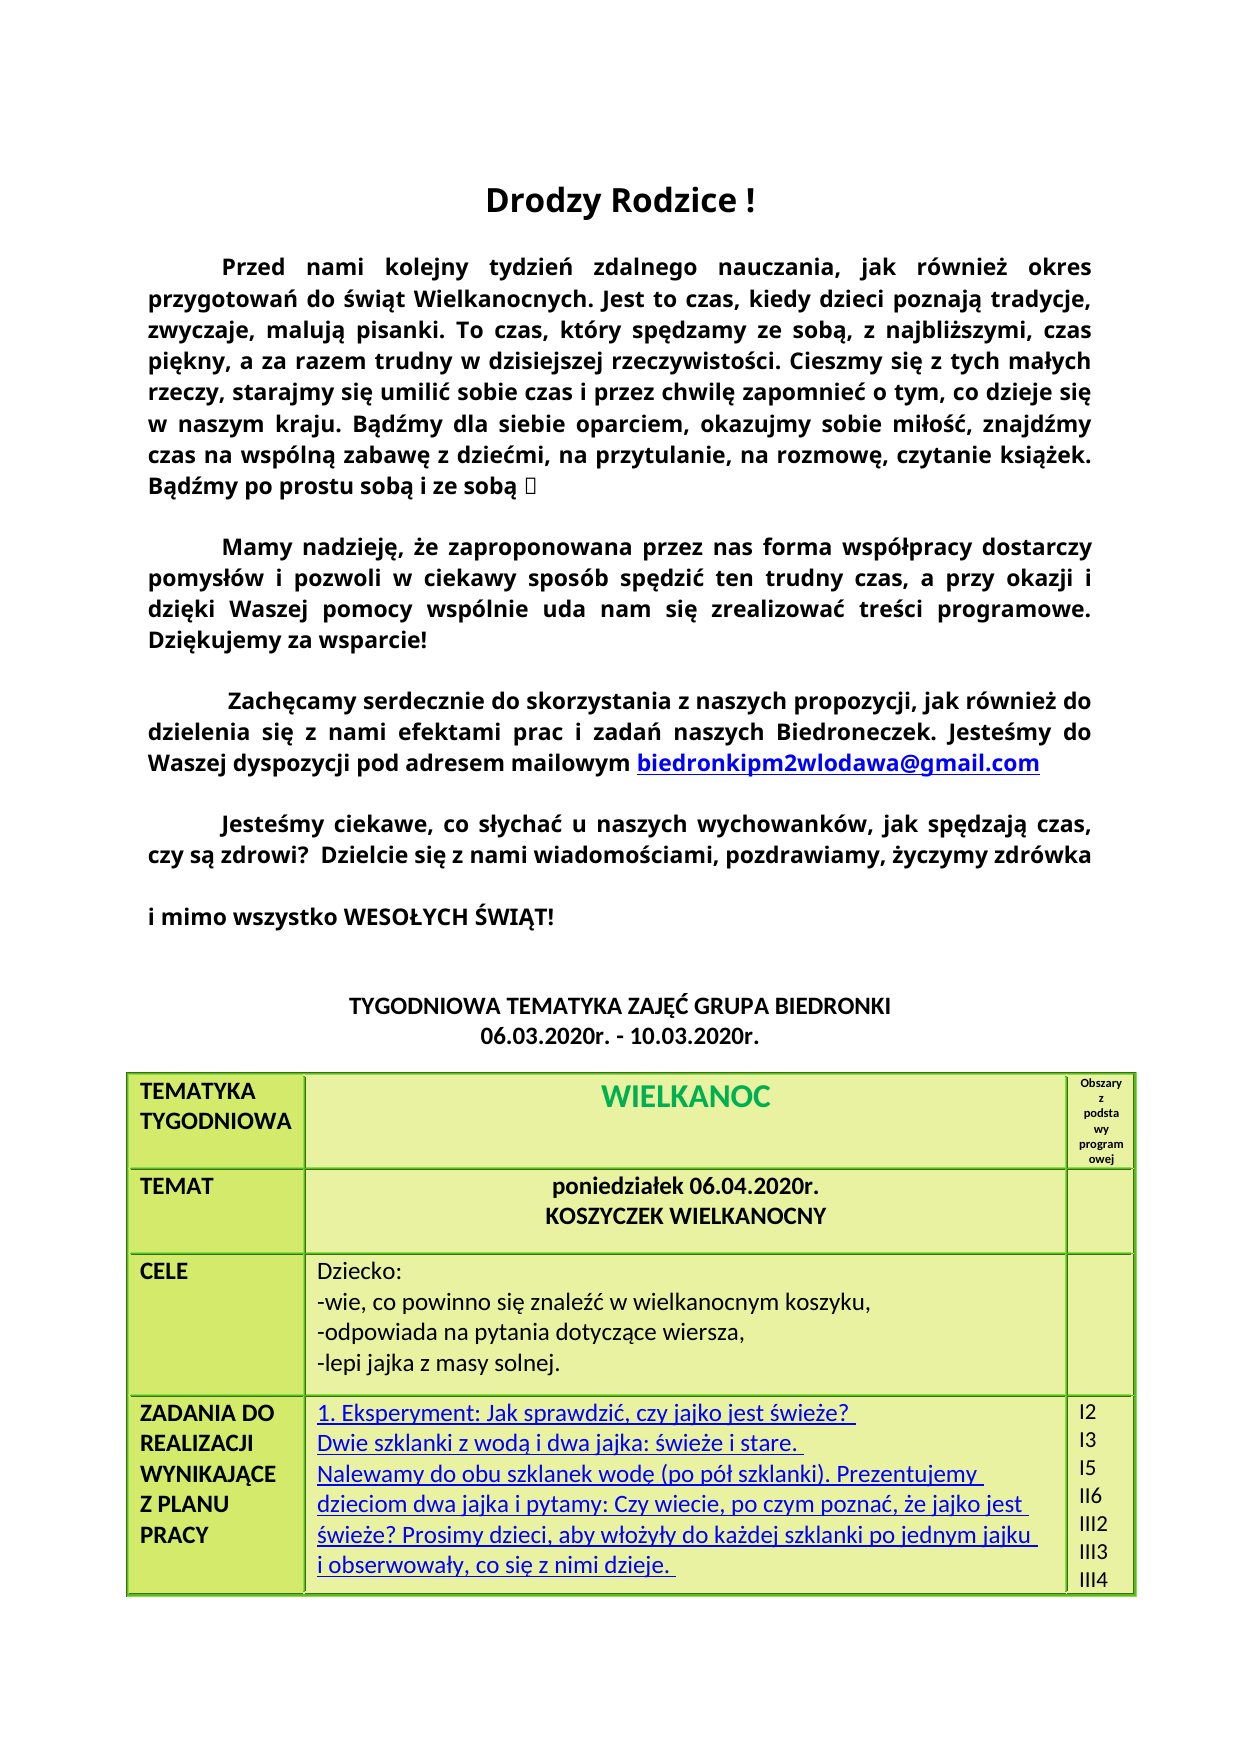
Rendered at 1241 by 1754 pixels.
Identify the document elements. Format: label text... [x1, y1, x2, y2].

table_header TEMATYKA TYGODNIOWA [129, 1074, 304, 1167]
table_cell TEMAT [128, 1167, 303, 1252]
table_cell poniedziałek 06.04.2020r. KOSZYCZEK WIELKANOCNY [306, 1170, 1065, 1252]
text Jesteśmy ciekawe, co słychać u naszych wychowanków, jak spędzają czas, czy są zdrowi? Dzielcie się z nami wiadomościami, pozdrawiamy, życzymy zdrówka i mimo wszystko WESOŁYCH ŚWIĄT! [148, 808, 1093, 933]
text Zachęcamy serdecznie do skorzystania z naszych propozycji, jak również do dzielenia się z nami efektami prac i zadań naszych Biedroneczek. Jesteśmy do Waszej dyspozycji pod adresem mailowym biedronkipm2wlodawa@gmail.com [148, 685, 1093, 778]
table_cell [304, 1397, 1066, 1593]
table_cell Dziecko: -wie, co powinno się znaleźć w wielkanocnym koszyku, -odpowiada na pytania dotyczące wiersza, -lepi jajka z masy solnej. [306, 1255, 1065, 1394]
table_header WIELKANOC [304, 1074, 1066, 1167]
text Drodzy Rodzice ! [148, 177, 1093, 222]
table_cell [128, 1394, 304, 1593]
text Mamy nadzieję, że zaproponowana przez nas forma współpracy dostarczy pomysłów i pozwoli w ciekawy sposób spędzić ten trudny czas, a przy okazji i dzięki Waszej pomocy wspólnie uda nam się zrealizować treści programowe. Dziękujemy za wsparcie! [148, 531, 1093, 656]
text TYGODNIOWA TEMATYKA ZAJĘĆ GRUPA BIEDRONKI [148, 990, 1093, 1020]
text 06.03.2020r. - 10.03.2020r. [148, 1020, 1093, 1051]
table_header Obszary z podstawy programowej [1066, 1074, 1133, 1167]
text Przed nami kolejny tydzień zdalnego nauczania, jak również okres przygotowań do świąt Wielkanocnych. Jest to czas, kiedy dzieci poznają tradycje, zwyczaje, malują pisanki. To czas, który spędzamy ze sobą, z najbliższymi, czas piękny, a za razem trudny w dzisiejszej rzeczywistości. Cieszmy się z tych małych rzeczy, starajmy się umilić sobie czas i przez chwilę zapomnieć o tym, co dzieje się w naszym kraju. Bądźmy dla siebie oparciem, okazujmy sobie miłość, znajdźmy czas na wspólną zabawę z dziećmi, na przytulanie, na rozmowę, czytanie książek. Bądźmy po prostu sobą i ze sobą  [148, 251, 1093, 501]
table_cell CELE [128, 1252, 303, 1394]
table_cell [1068, 1252, 1134, 1394]
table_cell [1066, 1394, 1134, 1593]
table_cell [1068, 1167, 1134, 1252]
